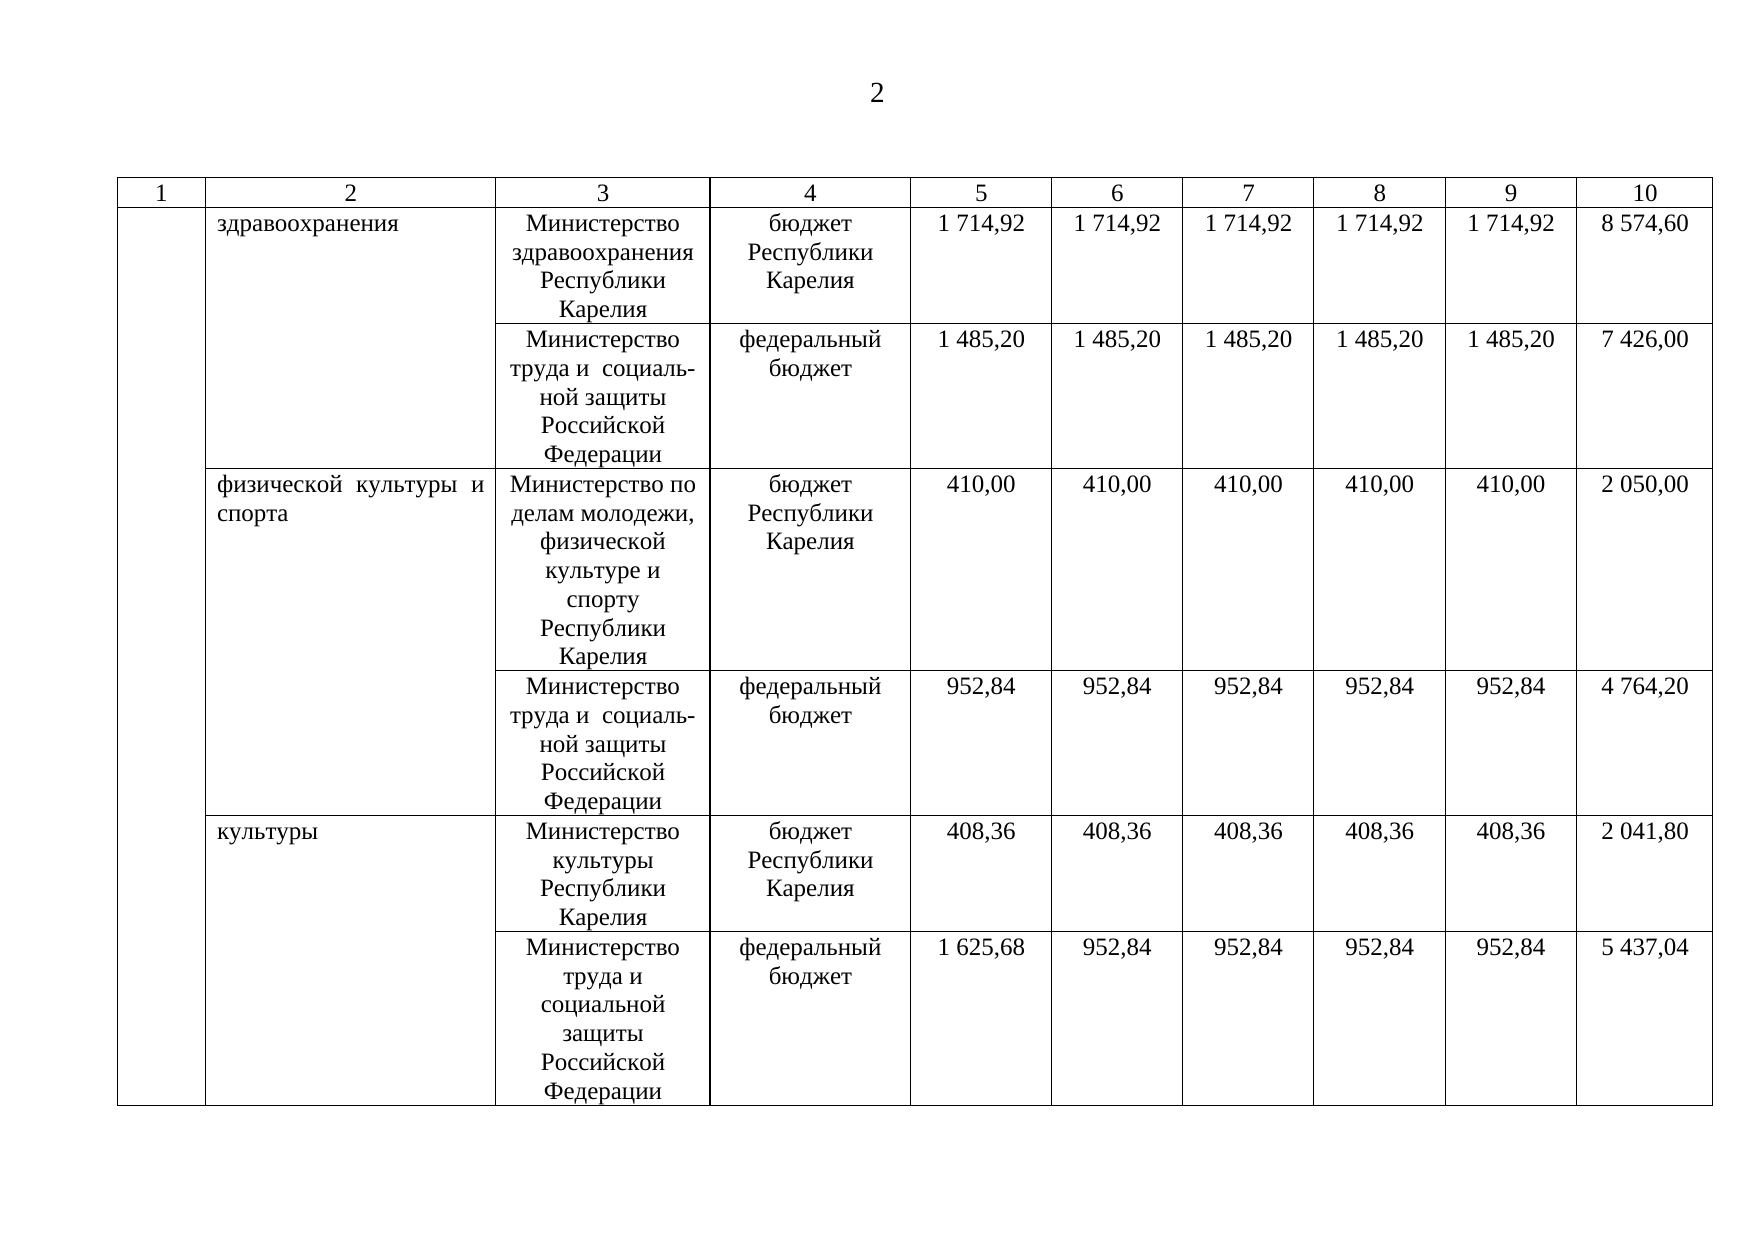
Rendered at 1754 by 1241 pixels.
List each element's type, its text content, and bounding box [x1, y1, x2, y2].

table_cell 1 714,92 [911, 208, 1051, 323]
table_header 7 [1183, 178, 1313, 207]
table_cell 1 485,20 [1446, 324, 1576, 468]
table_cell 408,36 [1183, 816, 1313, 931]
table_cell Министерство культуры Республики Карелия [496, 816, 709, 931]
table_cell 7 426,00 [1577, 324, 1712, 468]
table_cell 8 574,60 [1577, 208, 1712, 323]
table_cell культуры [206, 816, 495, 1104]
table_cell 408,36 [1446, 816, 1576, 931]
table_cell 410,00 [1446, 469, 1576, 670]
table_cell 1 485,20 [1314, 324, 1445, 468]
table_cell 2 041,80 [1577, 816, 1712, 931]
table_cell 408,36 [1314, 816, 1445, 931]
table_cell физической культуры и спорта [206, 469, 495, 815]
table_cell 2 050,00 [1577, 469, 1712, 670]
table_header 10 [1577, 178, 1712, 207]
table_header 3 [496, 178, 709, 207]
table_cell 952,84 [911, 671, 1051, 815]
table_header 1 [118, 178, 205, 207]
table_header 5 [911, 178, 1051, 207]
table_cell 1 625,68 [911, 932, 1051, 1104]
table_cell федеральный бюджет [711, 324, 910, 468]
table_cell [118, 208, 205, 1104]
table_cell федеральный бюджет [711, 671, 910, 815]
table_cell 1 714,92 [1052, 208, 1182, 323]
table_cell 1 714,92 [1183, 208, 1313, 323]
table_cell Министерство труда и социальной защиты Российской Федерации [496, 932, 709, 1104]
table_header 8 [1314, 178, 1445, 207]
table_cell 1 485,20 [1052, 324, 1182, 468]
table_cell 952,84 [1183, 932, 1313, 1104]
table_cell 952,84 [1314, 932, 1445, 1104]
table_cell 410,00 [1052, 469, 1182, 670]
table_header 4 [711, 178, 910, 207]
table_cell 1 714,92 [1314, 208, 1445, 323]
table_cell бюджет Республики Карелия [711, 816, 910, 931]
table_cell 410,00 [1314, 469, 1445, 670]
table_cell 408,36 [911, 816, 1051, 931]
table_cell 410,00 [1183, 469, 1313, 670]
table_cell бюджет Республики Карелия [711, 469, 910, 670]
table_header 6 [1052, 178, 1182, 207]
table_cell 408,36 [1052, 816, 1182, 931]
table_cell 952,84 [1052, 671, 1182, 815]
table_cell 952,84 [1183, 671, 1313, 815]
table_cell 410,00 [911, 469, 1051, 670]
table_cell 1 714,92 [1446, 208, 1576, 323]
table_cell 1 485,20 [911, 324, 1051, 468]
table_cell Министерство по делам молодежи, физической культуре и спорту Республики Карелия [496, 469, 709, 670]
table_cell 952,84 [1052, 932, 1182, 1104]
table_cell федеральный бюджет [711, 932, 910, 1104]
table_cell Министерство труда и социаль-ной защиты Российской Федерации [496, 324, 709, 468]
table_header 9 [1446, 178, 1576, 207]
table_cell 4 764,20 [1577, 671, 1712, 815]
table_cell 952,84 [1314, 671, 1445, 815]
table_cell 952,84 [1446, 671, 1576, 815]
table_cell здравоохранения [206, 208, 495, 468]
table_cell 5 437,04 [1577, 932, 1712, 1104]
table_cell 1 485,20 [1183, 324, 1313, 468]
table_cell Министерство здравоохранения Республики Карелия [496, 208, 709, 323]
table_header 2 [206, 178, 495, 207]
table_cell 952,84 [1446, 932, 1576, 1104]
table_cell Министерство труда и социаль-ной защиты Российской Федерации [496, 671, 709, 815]
table_cell бюджет Республики Карелия [711, 208, 910, 323]
